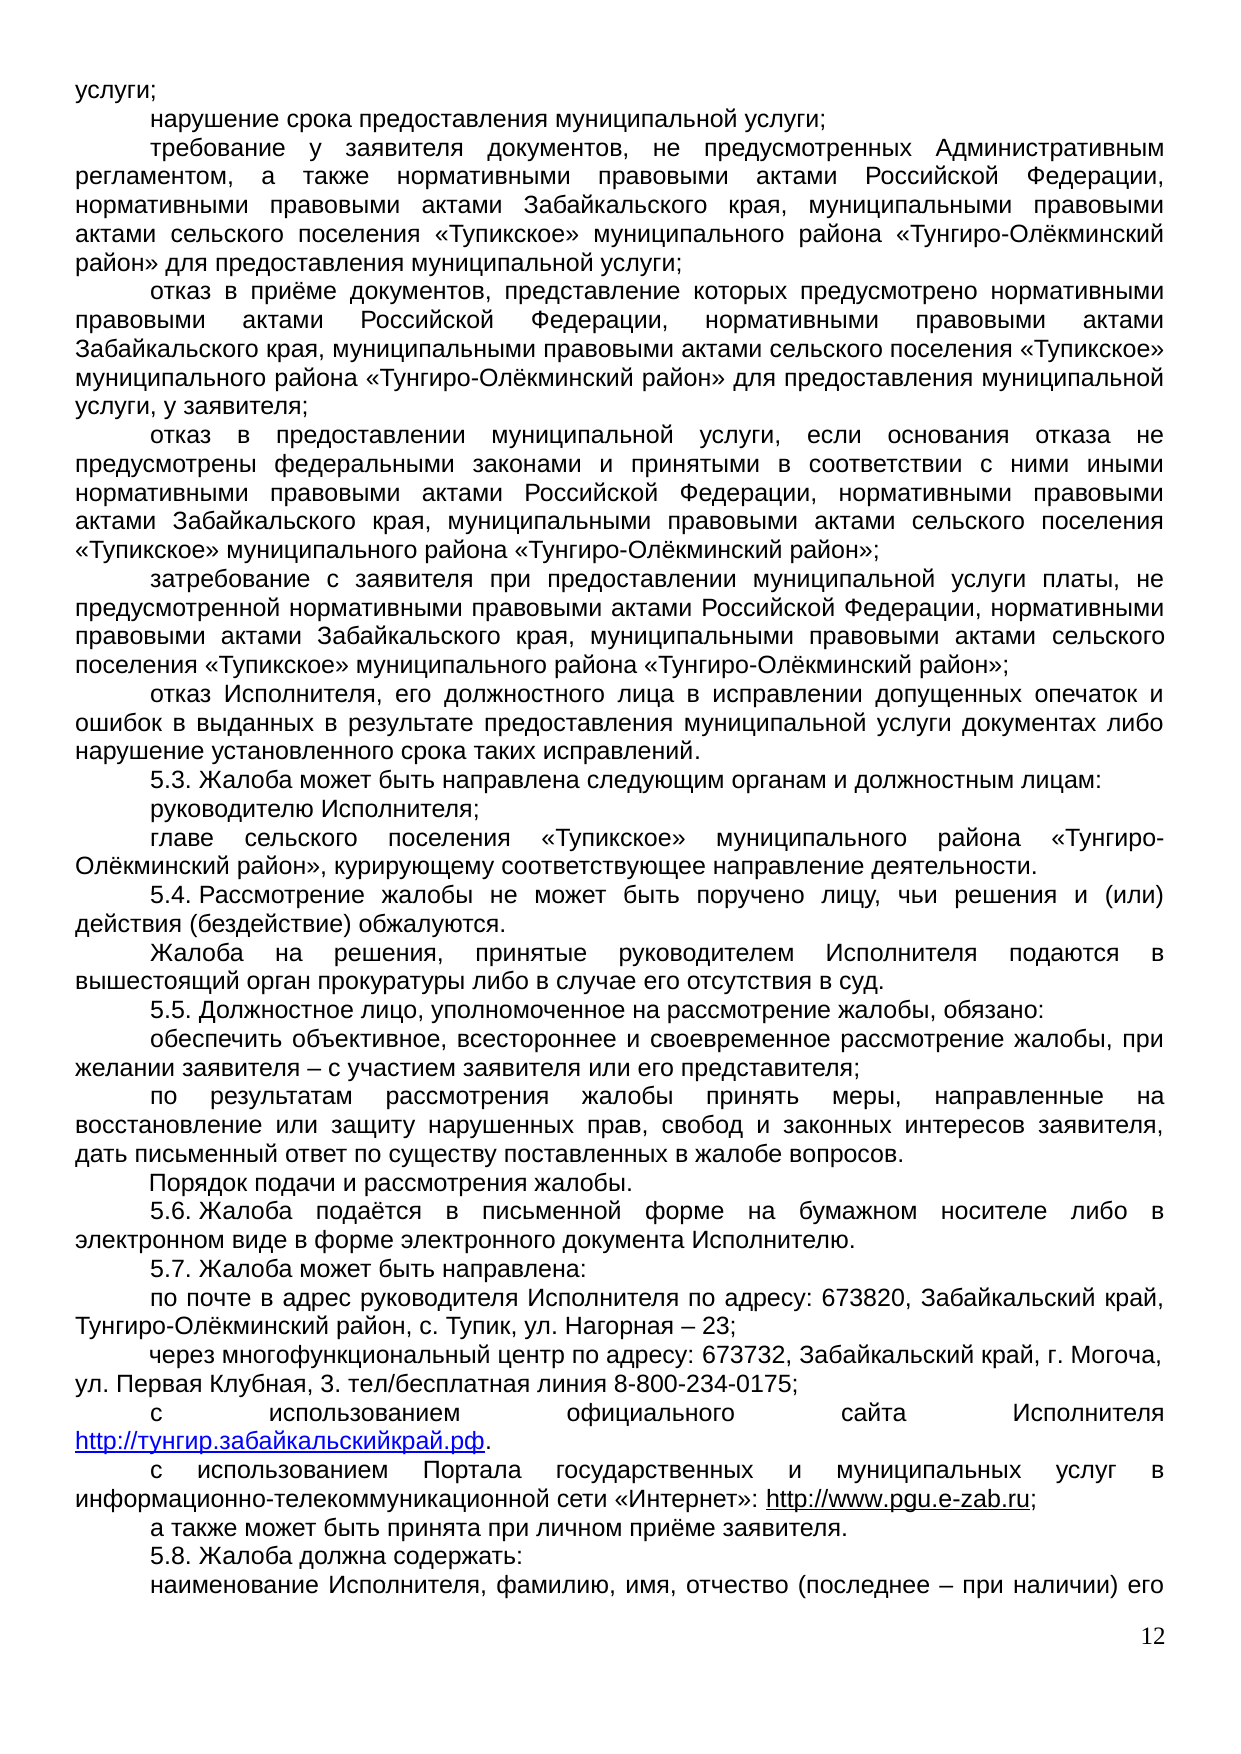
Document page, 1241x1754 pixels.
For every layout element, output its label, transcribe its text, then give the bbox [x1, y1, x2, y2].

text 5.5. Должностное лицо, уполномоченное на рассмотрение жалобы, обязано: [75, 995, 1165, 1024]
text Жалоба на решения, принятые руководителем Исполнителя подаются в вышестоящий орган прокуратуры либо в случае его отсутствия в суд. [75, 938, 1165, 995]
text а также может быть принята при личном приёме заявителя. [75, 1513, 1165, 1541]
text отказ в предоставлении муниципальной услуги, если основания отказа не предусмотрены федеральными законами и принятыми в соответствии с ними иными нормативными правовыми актами Российской Федерации, нормативными правовыми актами Забайкальского края, муниципальными правовыми актами сельского поселения «Тупикское» муниципального района «Тунгиро-Олёкминский район»; [75, 420, 1165, 564]
text руководителю Исполнителя; [75, 794, 1165, 823]
text 5.6. Жалоба подаётся в письменной форме на бумажном носителе либо в электронном виде в форме электронного документа Исполнителю. [75, 1196, 1165, 1254]
text Порядок подачи и рассмотрения жалобы. [75, 1168, 1165, 1196]
text 5.3. Жалоба может быть направлена следующим органам и должностным лицам: [75, 765, 1165, 794]
text отказ в приёме документов, представление которых предусмотрено нормативными правовыми актами Российской Федерации, нормативными правовыми актами Забайкальского края, муниципальными правовыми актами сельского поселения «Тупикское» муниципального района «Тунгиро-Олёкминский район» для предоставления муниципальной услуги, у заявителя; [75, 276, 1165, 420]
text главе сельского поселения «Тупикское» муниципального района «Тунгиро-Олёкминский район», курирующему соответствующее направление деятельности. [75, 823, 1165, 880]
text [75, 75, 1165, 104]
text 5.8. Жалоба должна содержать: [75, 1541, 1165, 1570]
text с использованием Портала государственных и муниципальных услуг в информационно-телекоммуникационной сети «Интернет»: http://www.pgu.e-zab.ru; [75, 1455, 1165, 1513]
text затребование с заявителя при предоставлении муниципальной услуги платы, не предусмотренной нормативными правовыми актами Российской Федерации, нормативными правовыми актами Забайкальского края, муниципальными правовыми актами сельского поселения «Тупикское» муниципального района «Тунгиро-Олёкминский район»; [75, 564, 1165, 679]
text по результатам рассмотрения жалобы принять меры, направленные на восстановление или защиту нарушенных прав, свобод и законных интересов заявителя, дать письменный ответ по существу поставленных в жалобе вопросов. [75, 1081, 1165, 1168]
text 5.4. Рассмотрение жалобы не может быть поручено лицу, чьи решения и (или) действия (бездействие) обжалуются. [75, 880, 1165, 938]
text с использованием официального сайта Исполнителя http://тунгир.забайкальскийкрай.рф. [75, 1398, 1165, 1455]
text требование у заявителя документов, не предусмотренных Административным регламентом, а также нормативными правовыми актами Российской Федерации, нормативными правовыми актами Забайкальского края, муниципальными правовыми актами сельского поселения «Тупикское» муниципального района «Тунгиро-Олёкминский район» для предоставления муниципальной услуги; [75, 132, 1165, 276]
text 5.7. Жалоба может быть направлена: [75, 1254, 1165, 1283]
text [75, 1570, 1165, 1599]
text по почте в адрес руководителя Исполнителя по адресу: 673820, Забайкальский край, Тунгиро-Олёкминский район, с. Тупик, ул. Нагорная – 23; [75, 1283, 1165, 1340]
text нарушение срока предоставления муниципальной услуги; [75, 104, 1165, 132]
text отказ Исполнителя, его должностного лица в исправлении допущенных опечаток и ошибок в выданных в результате предоставления муниципальной услуги документах либо нарушение установленного срока таких исправлений. [75, 679, 1165, 765]
text через многофункциональный центр по адресу: 673732, Забайкальский край, г. Могоча, ул. Первая Клубная, 3. тел/бесплатная линия 8-800-234-0175; [75, 1340, 1165, 1398]
text обеспечить объективное, всестороннее и своевременное рассмотрение жалобы, при желании заявителя – с участием заявителя или его представителя; [75, 1024, 1165, 1081]
